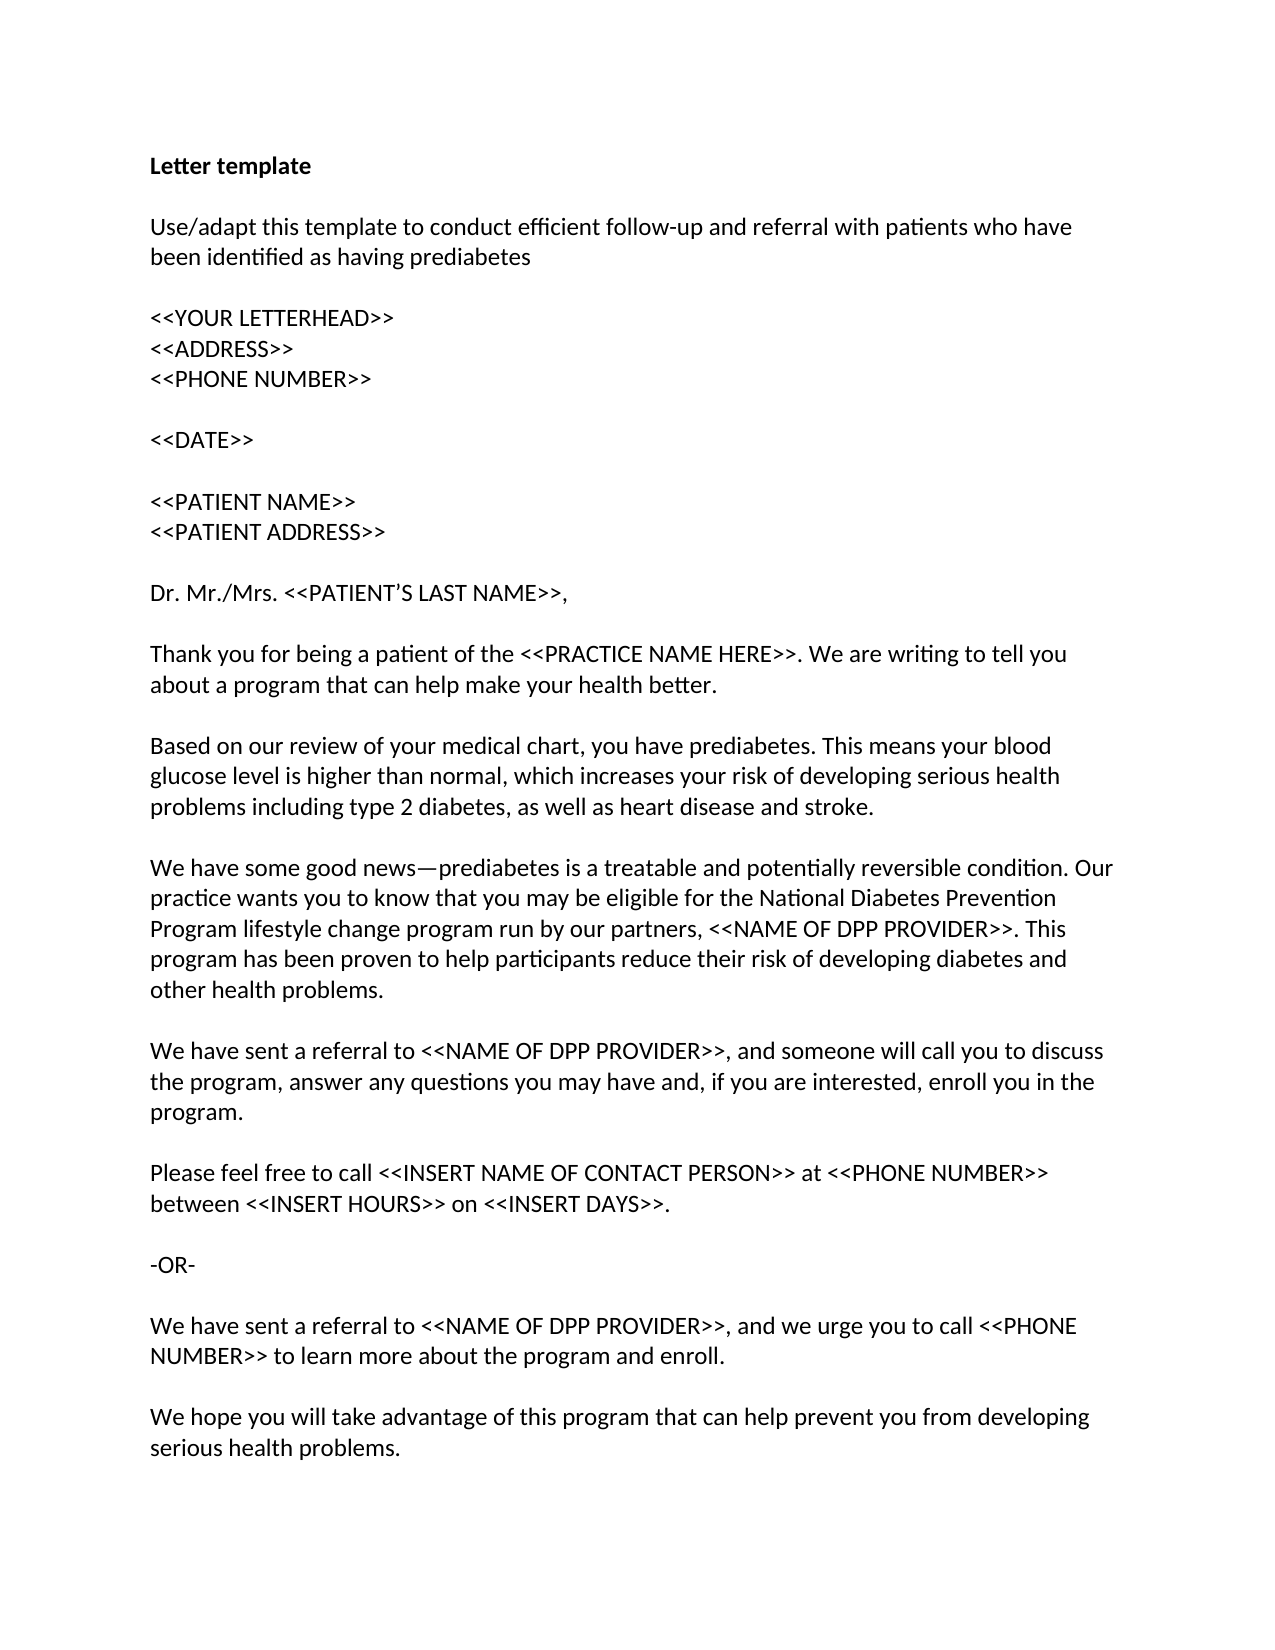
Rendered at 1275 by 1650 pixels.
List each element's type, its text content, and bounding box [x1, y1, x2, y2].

text We have some good news—prediabetes is a treatable and potentially reversible condition. Our practice wants you to know that you may be eligible for the National Diabetes Prevention Program lifestyle change program run by our partners, <<NAME OF DPP PROVIDER>>. This program has been proven to help participants reduce their risk of developing diabetes and other health problems. [150, 852, 1125, 1004]
text Dr. Mr./Mrs. <<PATIENT’S LAST NAME>>, [150, 577, 1125, 608]
text <<DATE>> [150, 425, 1125, 455]
text <<PATIENT ADDRESS>> [150, 516, 1125, 547]
text Letter template [150, 150, 1125, 181]
text We have sent a referral to <<NAME OF DPP PROVIDER>>, and someone will call you to discuss the program, answer any questions you may have and, if you are interested, enroll you in the program. [150, 1035, 1125, 1127]
text Thank you for being a patient of the <<PRACTICE NAME HERE>>. We are writing to tell you about a program that can help make your health better. [150, 638, 1125, 699]
text Please feel free to call <<INSERT NAME OF CONTACT PERSON>> at <<PHONE NUMBER>> between <<INSERT HOURS>> on <<INSERT DAYS>>. [150, 1157, 1125, 1218]
text <<YOUR LETTERHEAD>> [150, 303, 1125, 333]
text <<PHONE NUMBER>> [150, 364, 1125, 394]
text <<ADDRESS>> [150, 333, 1125, 364]
text Use/adapt this template to conduct efficient follow-up and referral with patients who have been identified as having prediabetes [150, 211, 1125, 272]
text -OR- [150, 1249, 1125, 1279]
text Based on our review of your medical chart, you have prediabetes. This means your blood glucose level is higher than normal, which increases your risk of developing serious health problems including type 2 diabetes, as well as heart disease and stroke. [150, 730, 1125, 821]
text <<PATIENT NAME>> [150, 486, 1125, 516]
text We hope you will take advantage of this program that can help prevent you from developing serious health problems. [150, 1401, 1125, 1462]
text We have sent a referral to <<NAME OF DPP PROVIDER>>, and we urge you to call <<PHONE NUMBER>> to learn more about the program and enroll. [150, 1310, 1125, 1371]
